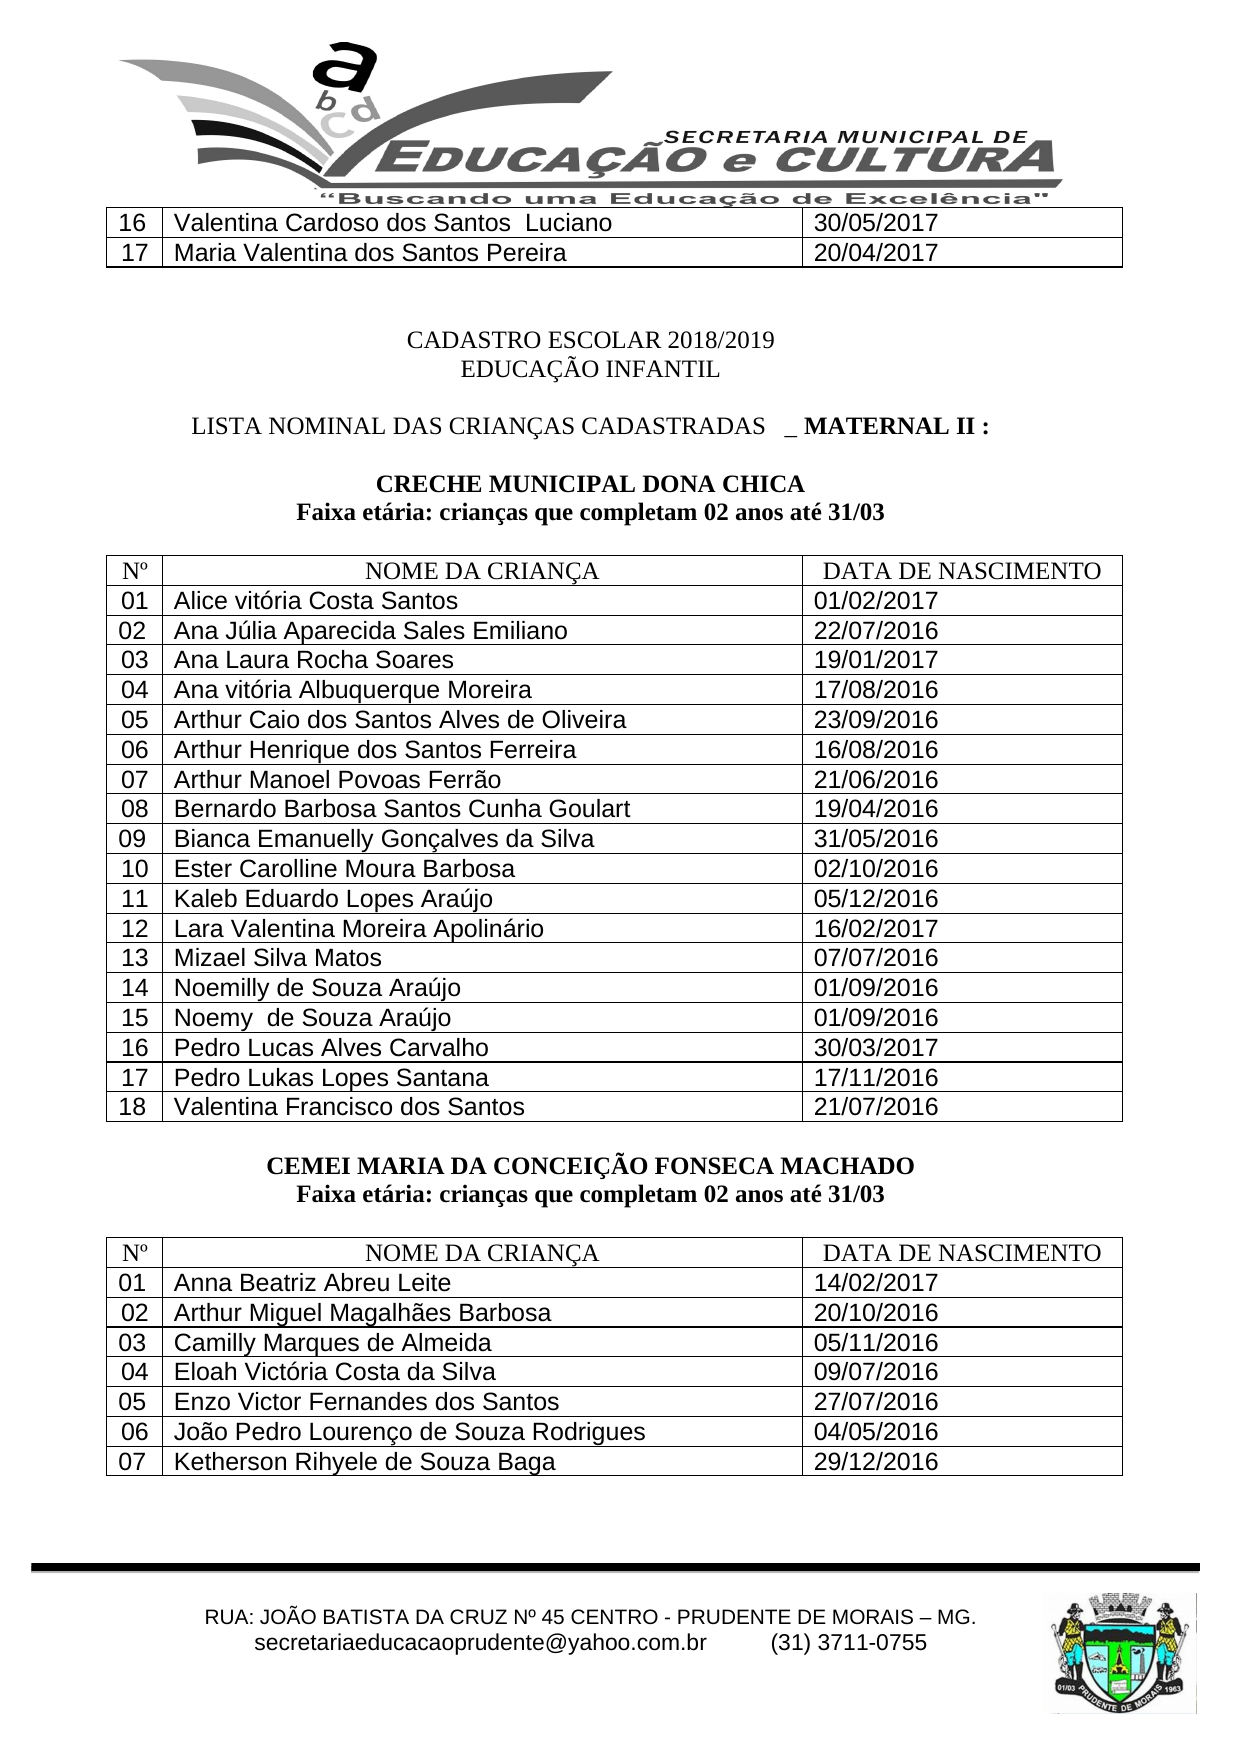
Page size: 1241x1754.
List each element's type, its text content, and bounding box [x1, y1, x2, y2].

table_header DATA DE NASCIMENTO [803, 1238, 1122, 1267]
table_cell 07 [107, 765, 162, 793]
table_cell 03 [107, 1328, 162, 1356]
table_cell 01 [107, 586, 162, 614]
table_cell 20/04/2017 [803, 238, 1122, 266]
table_cell 16/08/2016 [803, 735, 1122, 763]
table_cell 17 [107, 1063, 162, 1091]
table_cell 27/07/2016 [803, 1387, 1122, 1416]
table_cell Ester Carolline Moura Barbosa [163, 854, 802, 883]
table_header Nº [107, 1238, 162, 1267]
table_cell 04 [107, 675, 162, 704]
table_cell Arthur Manoel Povoas Ferrão [163, 765, 802, 793]
table_cell Noemilly de Souza Araújo [163, 973, 802, 1002]
text CRECHE MUNICIPAL DONA CHICA [118, 469, 1063, 497]
table_cell Valentina Francisco dos Santos [163, 1092, 802, 1121]
table_cell 07/07/2016 [803, 943, 1122, 972]
table_cell 14 [107, 973, 162, 1002]
table_cell 23/09/2016 [803, 705, 1122, 734]
picture [118, 42, 1063, 207]
table_cell 17 [107, 238, 162, 266]
table_cell 31/05/2016 [803, 824, 1122, 853]
table_cell 14/02/2017 [803, 1268, 1122, 1297]
table_cell Ana Laura Rocha Soares [163, 645, 802, 674]
table_cell 16/02/2017 [803, 914, 1122, 942]
table_cell Alice vitória Costa Santos [163, 586, 802, 614]
table_cell 08 [107, 794, 162, 823]
table_cell 19/04/2016 [803, 794, 1122, 823]
table_cell 06 [107, 735, 162, 763]
table_cell 02 [107, 1298, 162, 1326]
table_cell 15 [107, 1003, 162, 1032]
text EDUCAÇÃO INFANTIL [118, 354, 1063, 382]
table_cell 30/03/2017 [803, 1033, 1122, 1061]
table_cell 05 [107, 705, 162, 734]
table_cell Arthur Miguel Magalhães Barbosa [163, 1298, 802, 1326]
table_cell 16 [107, 208, 162, 237]
table_cell 04 [107, 1357, 162, 1386]
table_cell 19/01/2017 [803, 645, 1122, 674]
table_cell 21/07/2016 [803, 1092, 1122, 1121]
table_cell 29/12/2016 [803, 1447, 1122, 1475]
table_cell 06 [107, 1417, 162, 1446]
table_cell 11 [107, 884, 162, 912]
table_cell Lara Valentina Moreira Apolinário [163, 914, 802, 942]
table_cell Kaleb Eduardo Lopes Araújo [163, 884, 802, 912]
table_cell Camilly Marques de Almeida [163, 1328, 802, 1356]
table_header NOME DA CRIANÇA [163, 1238, 802, 1267]
table_header Nº [107, 556, 162, 585]
table_cell Pedro Lucas Alves Carvalho [163, 1033, 802, 1061]
text Faixa etária: crianças que completam 02 anos até 31/03 [118, 497, 1063, 526]
text LISTA NOMINAL DAS CRIANÇAS CADASTRADAS _ MATERNAL II : [118, 411, 1063, 440]
text Faixa etária: crianças que completam 02 anos até 31/03 [118, 1179, 1063, 1208]
table_header NOME DA CRIANÇA [163, 556, 802, 585]
table_cell 05/12/2016 [803, 884, 1122, 912]
table_cell Eloah Victória Costa da Silva [163, 1357, 802, 1386]
table_cell Anna Beatriz Abreu Leite [163, 1268, 802, 1297]
table_cell 30/05/2017 [803, 208, 1122, 237]
table_cell Bianca Emanuelly Gonçalves da Silva [163, 824, 802, 853]
picture [1042, 1593, 1197, 1714]
table_cell 10 [107, 854, 162, 883]
text CEMEI MARIA DA CONCEIÇÃO FONSECA MACHADO [118, 1151, 1063, 1179]
table_cell 03 [107, 645, 162, 674]
table_cell 02/10/2016 [803, 854, 1122, 883]
table_cell 21/06/2016 [803, 765, 1122, 793]
table_cell 22/07/2016 [803, 616, 1122, 644]
table_cell 01/02/2017 [803, 586, 1122, 614]
table_cell 13 [107, 943, 162, 972]
table_cell Enzo Victor Fernandes dos Santos [163, 1387, 802, 1416]
table_cell 17/11/2016 [803, 1063, 1122, 1091]
table_cell Noemy de Souza Araújo [163, 1003, 802, 1032]
table_cell 18 [107, 1092, 162, 1121]
table_cell Maria Valentina dos Santos Pereira [163, 238, 802, 266]
table_cell 09/07/2016 [803, 1357, 1122, 1386]
text CADASTRO ESCOLAR 2018/2019 [118, 325, 1063, 354]
table_cell Pedro Lukas Lopes Santana [163, 1063, 802, 1091]
table_cell 01/09/2016 [803, 973, 1122, 1002]
table_cell Mizael Silva Matos [163, 943, 802, 972]
table_cell 05/11/2016 [803, 1328, 1122, 1356]
table_cell 20/10/2016 [803, 1298, 1122, 1326]
table_header DATA DE NASCIMENTO [803, 556, 1122, 585]
table_cell 04/05/2016 [803, 1417, 1122, 1446]
table_cell 07 [107, 1447, 162, 1475]
table_cell 09 [107, 824, 162, 853]
table_cell 16 [107, 1033, 162, 1061]
table_cell 01 [107, 1268, 162, 1297]
table_cell 05 [107, 1387, 162, 1416]
table_cell 01/09/2016 [803, 1003, 1122, 1032]
table_cell 17/08/2016 [803, 675, 1122, 704]
table_cell João Pedro Lourenço de Souza Rodrigues [163, 1417, 802, 1446]
table_cell Ana vitória Albuquerque Moreira [163, 675, 802, 704]
table_cell 12 [107, 914, 162, 942]
table_cell Ana Júlia Aparecida Sales Emiliano [163, 616, 802, 644]
table_cell Arthur Henrique dos Santos Ferreira [163, 735, 802, 763]
table_cell 02 [107, 616, 162, 644]
table_cell Arthur Caio dos Santos Alves de Oliveira [163, 705, 802, 734]
table_cell Ketherson Rihyele de Souza Baga [163, 1447, 802, 1475]
table_cell Bernardo Barbosa Santos Cunha Goulart [163, 794, 802, 823]
table_cell Valentina Cardoso dos Santos Luciano [163, 208, 802, 237]
